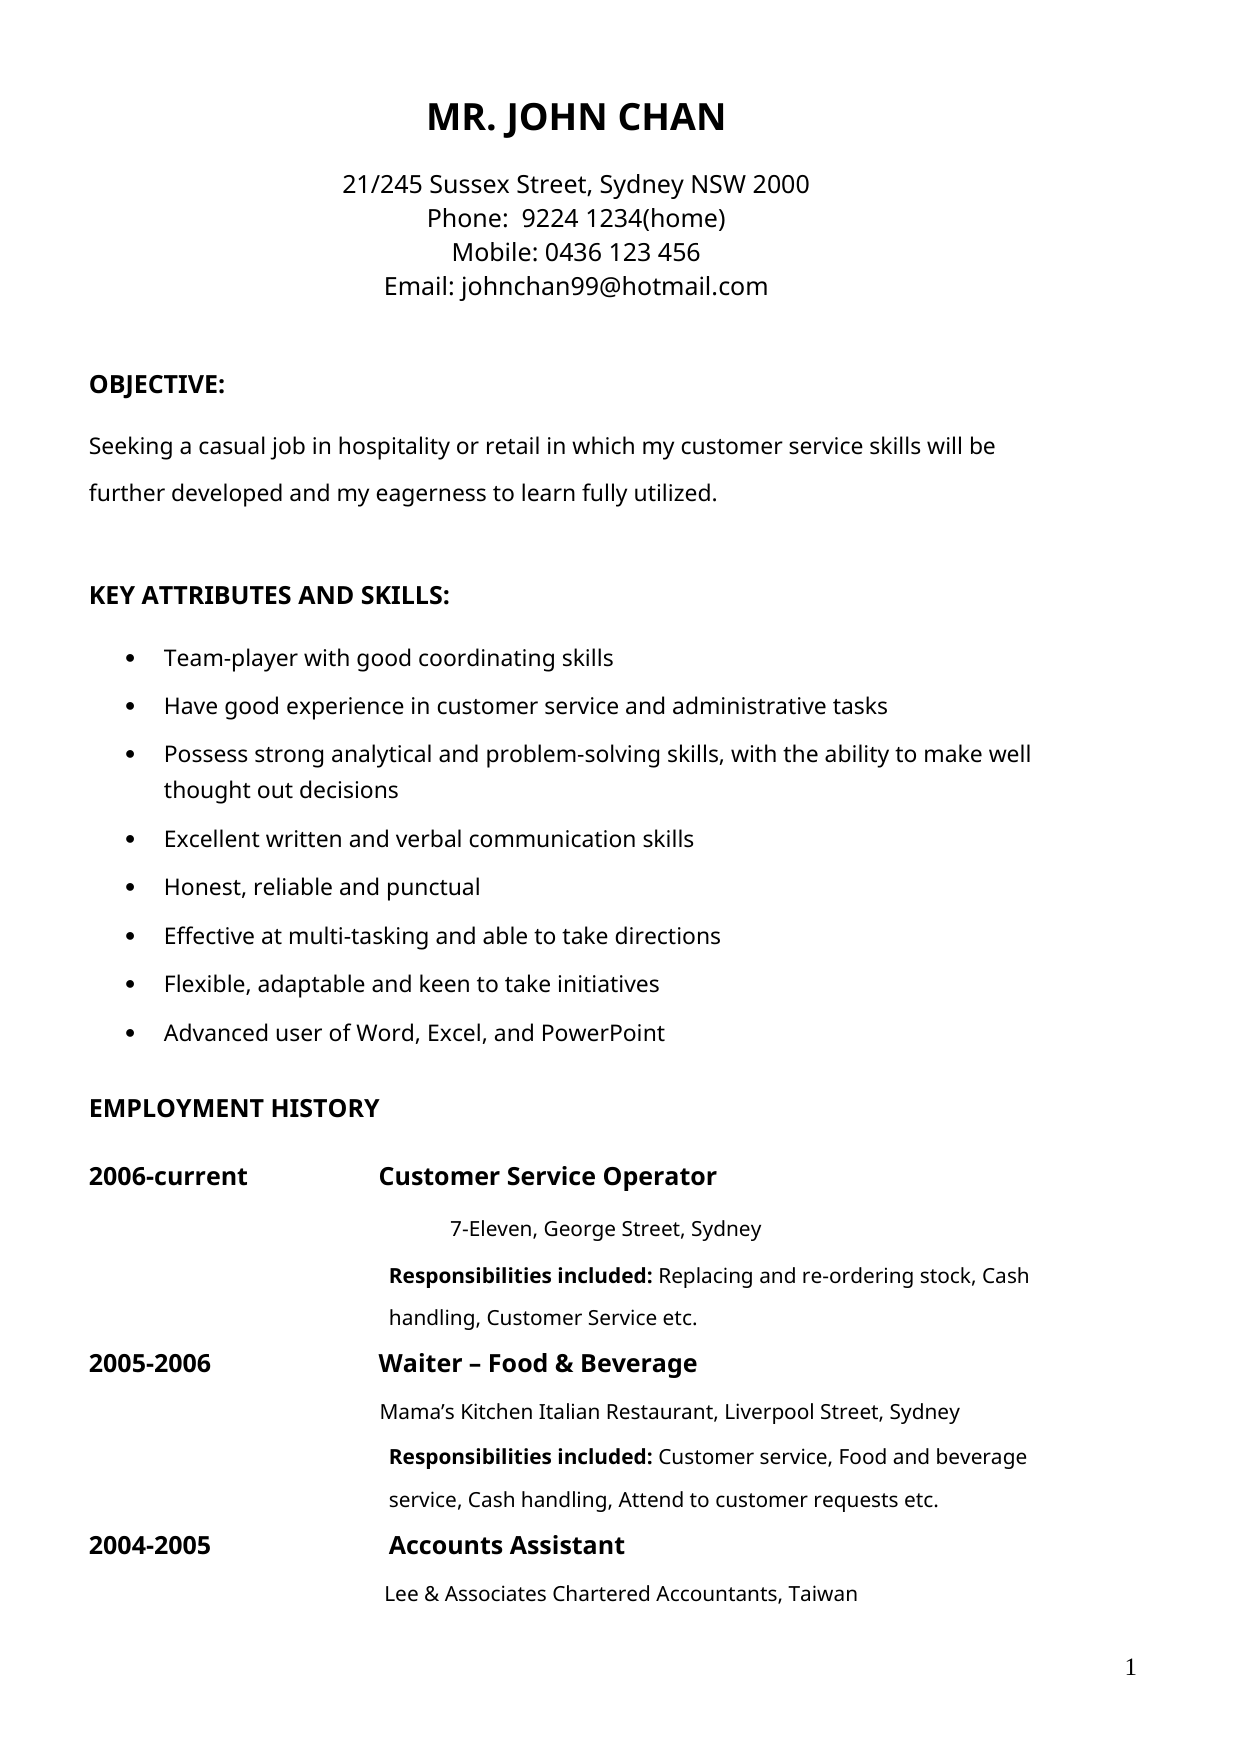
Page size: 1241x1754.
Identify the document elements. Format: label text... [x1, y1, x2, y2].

text Lee & Associates Chartered Accountants, Taiwan [89, 1579, 1064, 1607]
text 2004-2005 Accounts Assistant [89, 1528, 1064, 1562]
text Phone: 9224 1234(home) [89, 201, 1064, 235]
text Responsibilities included: Replacing and re-ordering stock, Cash handling, Customer Service etc. [389, 1261, 1064, 1332]
text EMPLOYMENT HISTORY [89, 1091, 1064, 1125]
list Honest, reliable and punctual [126, 871, 1064, 902]
text KEY ATTRIBUTES AND SKILLS: [89, 578, 1064, 612]
text OBJECTIVE: [89, 366, 1064, 400]
text Email: johnchan99@hotmail.com [89, 269, 1064, 303]
list Advanced user of Word, Excel, and PowerPoint [126, 1017, 1064, 1048]
text 2005-2006 Waiter – Food & Beverage [89, 1346, 1064, 1380]
text Mobile: 0436 123 456 [89, 235, 1064, 269]
list Effective at multi-tasking and able to take directions [126, 920, 1064, 951]
text MR. JOHN CHAN [89, 90, 1064, 141]
list Have good experience in customer service and administrative tasks [126, 690, 1064, 721]
list Excellent written and verbal communication skills [126, 823, 1064, 854]
text 21/245 Sussex Street, Sydney NSW 2000 [89, 167, 1064, 201]
text Responsibilities included: Customer service, Food and beverage service, Cash handling, Attend to customer requests etc. [389, 1442, 1064, 1513]
text Mama’s Kitchen Italian Restaurant, Liverpool Street, Sydney [295, 1397, 1064, 1425]
list Team-player with good coordinating skills [126, 642, 1064, 673]
list Flexible, adaptable and keen to take initiatives [126, 968, 1064, 999]
text Seeking a casual job in hospitality or retail in which my customer service skills will be further developed and my eagerness to learn fully utilized. [89, 430, 1064, 551]
text 2006-current Customer Service Operator 7-Eleven, George Street, Sydney [89, 1159, 1064, 1244]
list Possess strong analytical and problem-solving skills, with the ability to make well thought out decisions [126, 738, 1064, 806]
